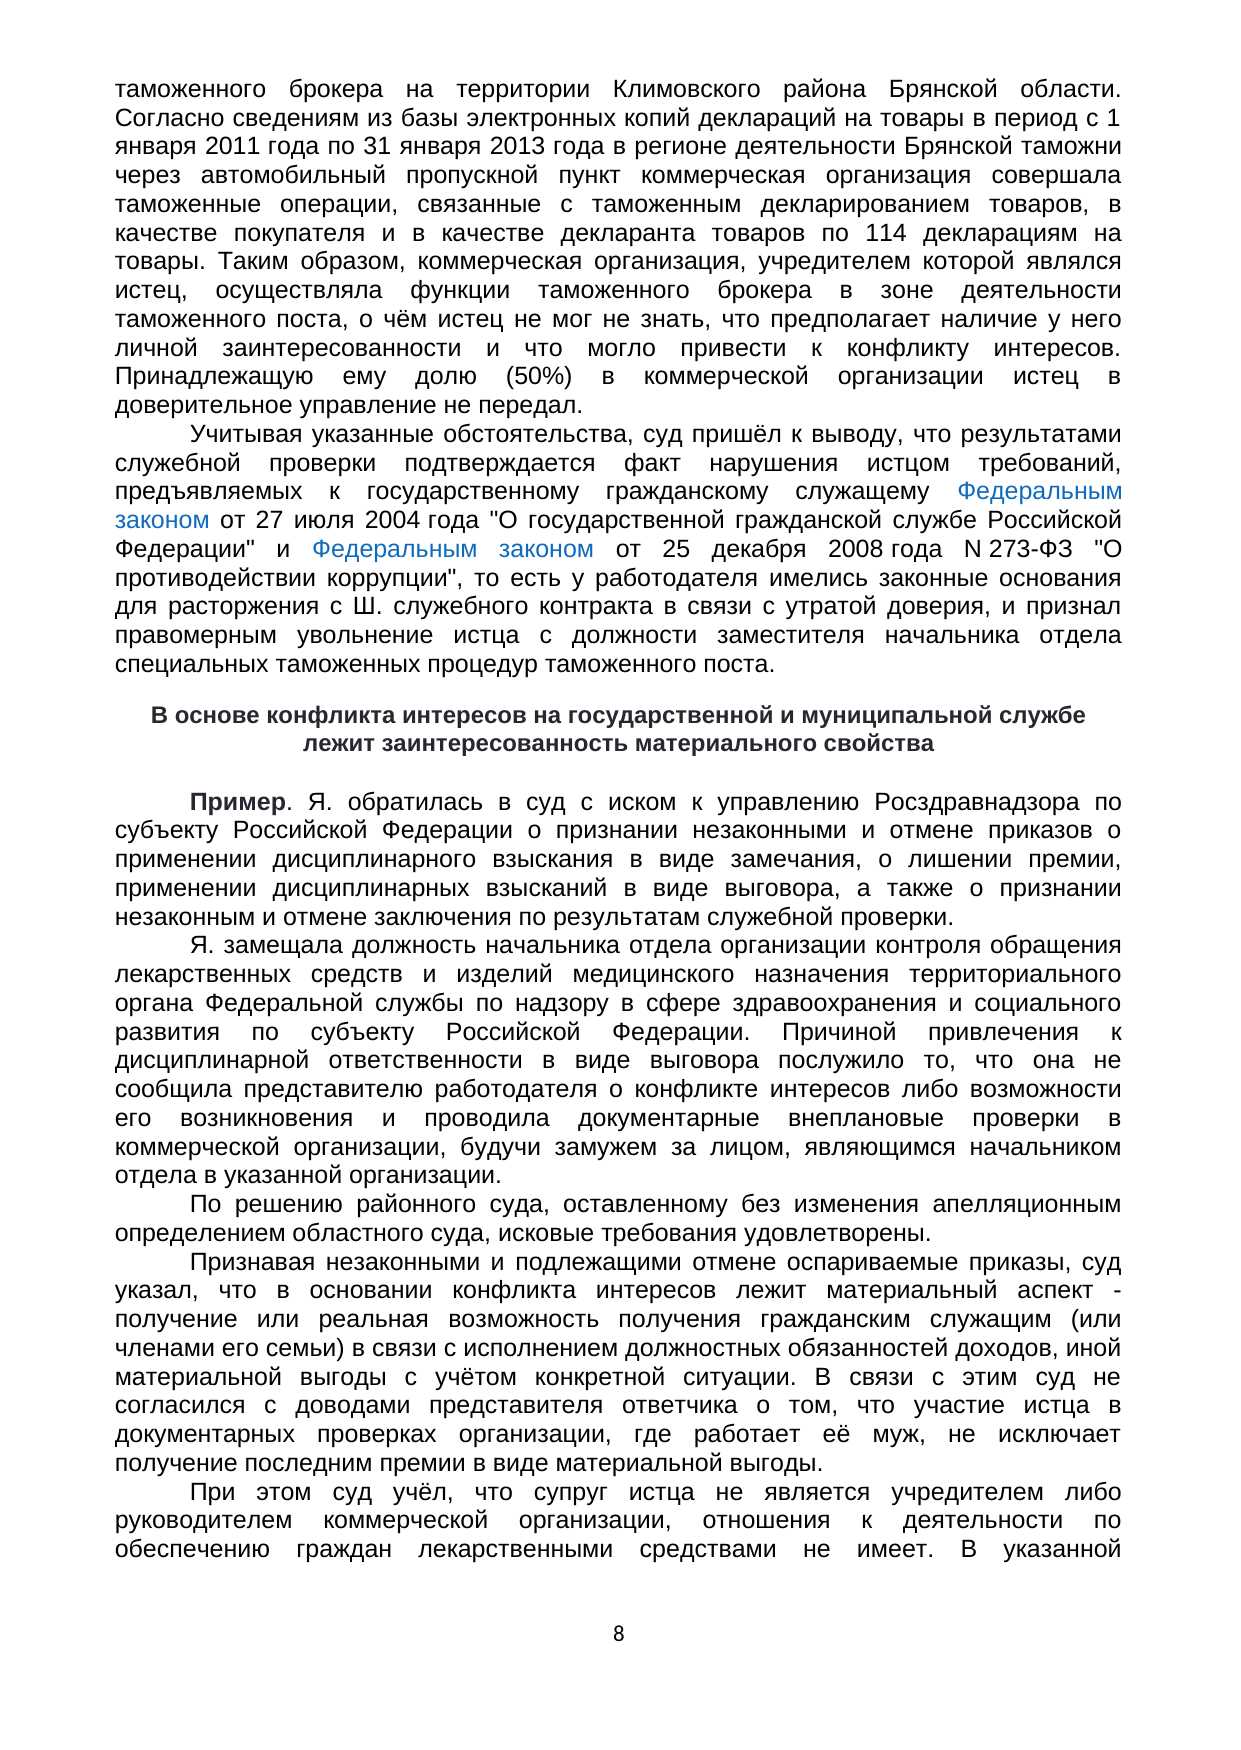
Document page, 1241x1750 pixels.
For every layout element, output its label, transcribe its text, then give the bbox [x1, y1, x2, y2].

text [114, 74, 1123, 419]
text Учитывая указанные обстоятельства, суд пришёл к выводу, что результатами служебной проверки подтверждается факт нарушения истцом требований, предъявляемых к государственному гражданскому служащему Федеральным законом от 27 июля 2004 года "О государственной гражданской службе Российской Федерации" и Федеральным законом от 25 декабря 2008 года N 273-ФЗ "О противодействии коррупции", то есть у работодателя имелись законные основания для расторжения с Ш. служебного контракта в связи с утратой доверия, и признал правомерным увольнение истца с должности заместителя начальника отдела специальных таможенных процедур таможенного поста. [114, 419, 1123, 678]
text По решению районного суда, оставленному без изменения апелляционным определением областного суда, исковые требования удовлетворены. [114, 1189, 1123, 1246]
text Признавая незаконными и подлежащими отмене оспариваемые приказы, суд указал, что в основании конфликта интересов лежит материальный аспект - получение или реальная возможность получения гражданским служащим (или членами его семьи) в связи с исполнением должностных обязанностей доходов, иной материальной выгоды с учётом конкретной ситуации. В связи с этим суд не согласился с доводами представителя ответчика о том, что участие истца в документарных проверках организации, где работает её муж, не исключает получение последним премии в виде материальной выгоды. [114, 1246, 1123, 1476]
text Я. замещала должность начальника отдела организации контроля обращения лекарственных средств и изделий медицинского назначения территориального органа Федеральной службы по надзору в сфере здравоохранения и социального развития по субъекту Российской Федерации. Причиной привлечения к дисциплинарной ответственности в виде выговора послужило то, что она не сообщила представителю работодателя о конфликте интересов либо возможности его возникновения и проводила документарные внеплановые проверки в коммерческой организации, будучи замужем за лицом, являющимся начальником отдела в указанной организации. [114, 930, 1123, 1189]
text Пример. Я. обратилась в суд с иском к управлению Росздравнадзора по субъекту Российской Федерации о признании незаконными и отмене приказов о применении дисциплинарного взыскания в виде замечания, о лишении премии, применении дисциплинарных взысканий в виде выговора, а также о признании незаконным и отмене заключения по результатам служебной проверки. [114, 786, 1123, 930]
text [114, 1476, 1123, 1563]
text В основе конфликта интересов на государственной и муниципальной службе лежит заинтересованность материального свойства [114, 701, 1123, 756]
